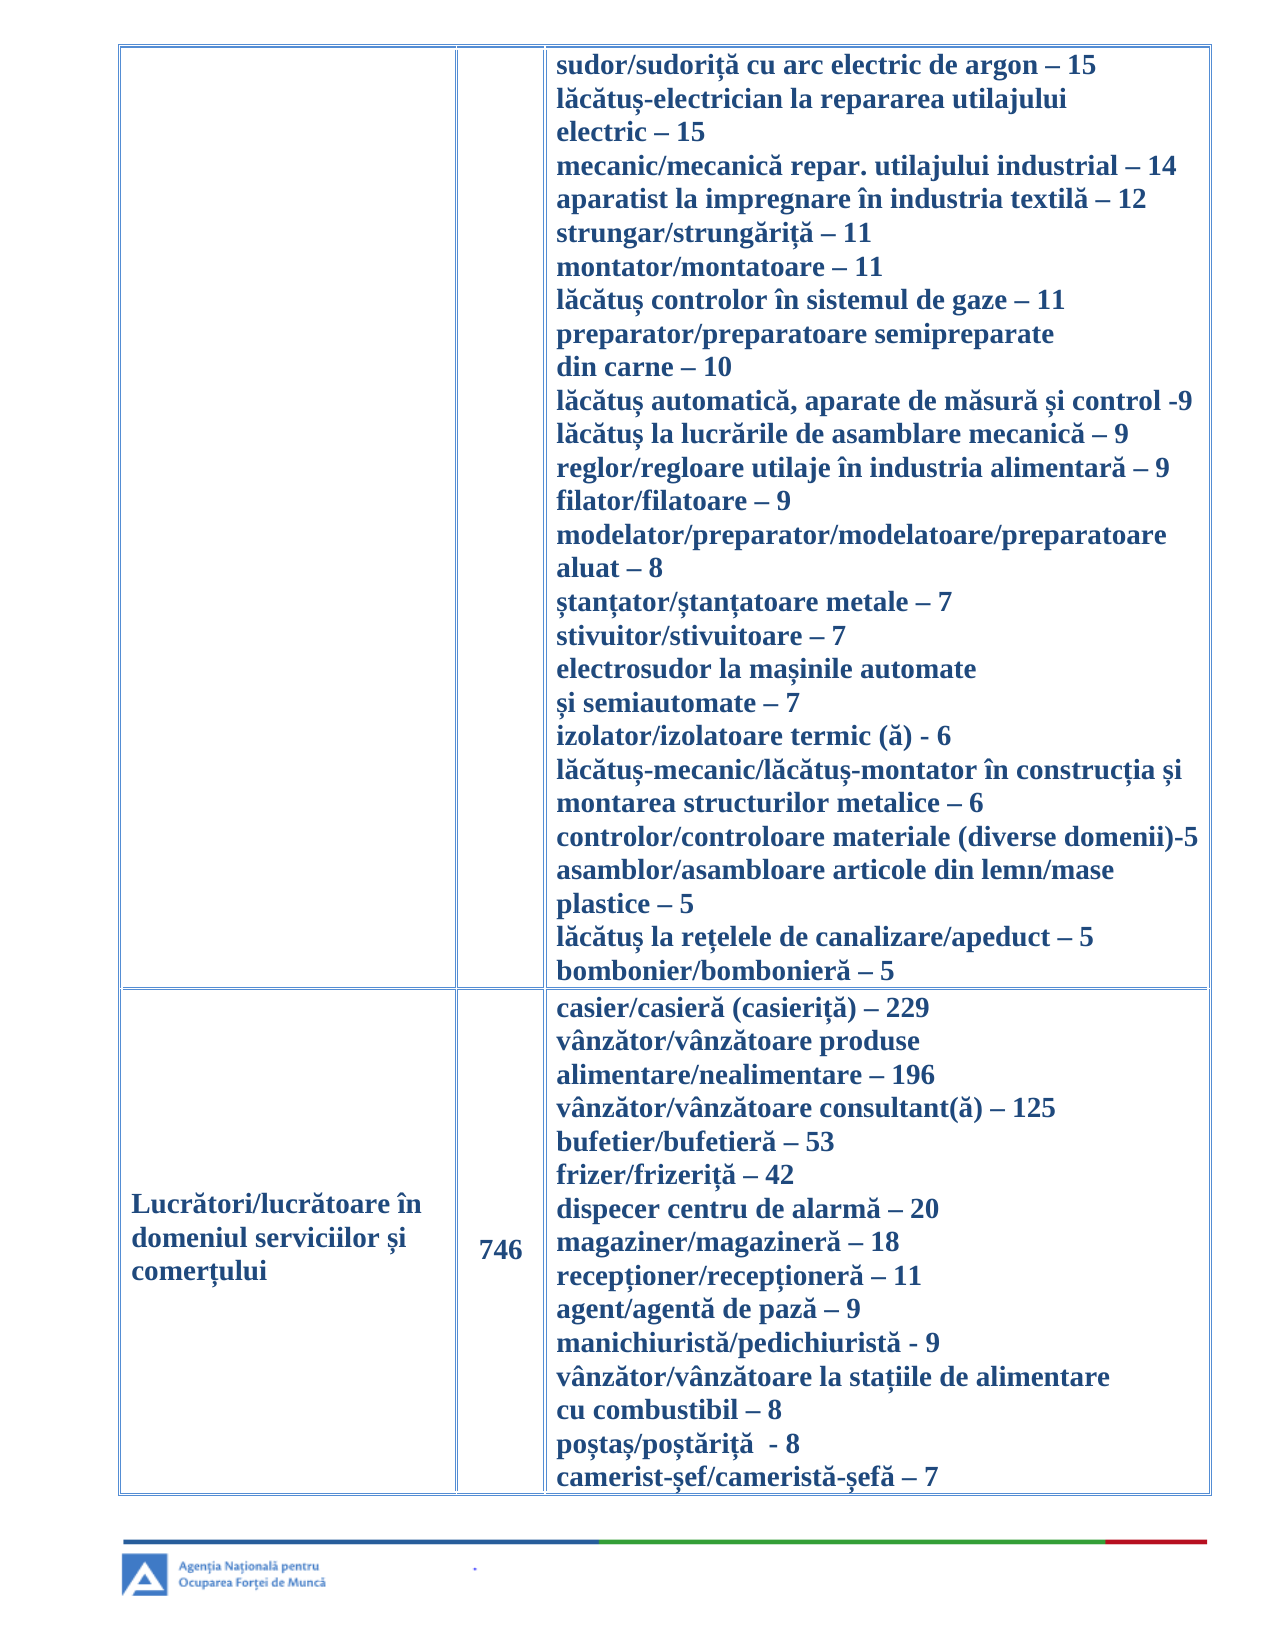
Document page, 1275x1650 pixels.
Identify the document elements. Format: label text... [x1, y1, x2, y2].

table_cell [121, 48, 456, 987]
table_cell 1044 [456, 45, 545, 987]
table_cell 746 [456, 987, 545, 1493]
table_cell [545, 987, 1209, 1493]
picture [118, 1534, 1208, 1605]
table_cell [121, 987, 456, 1493]
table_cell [545, 47, 1209, 987]
